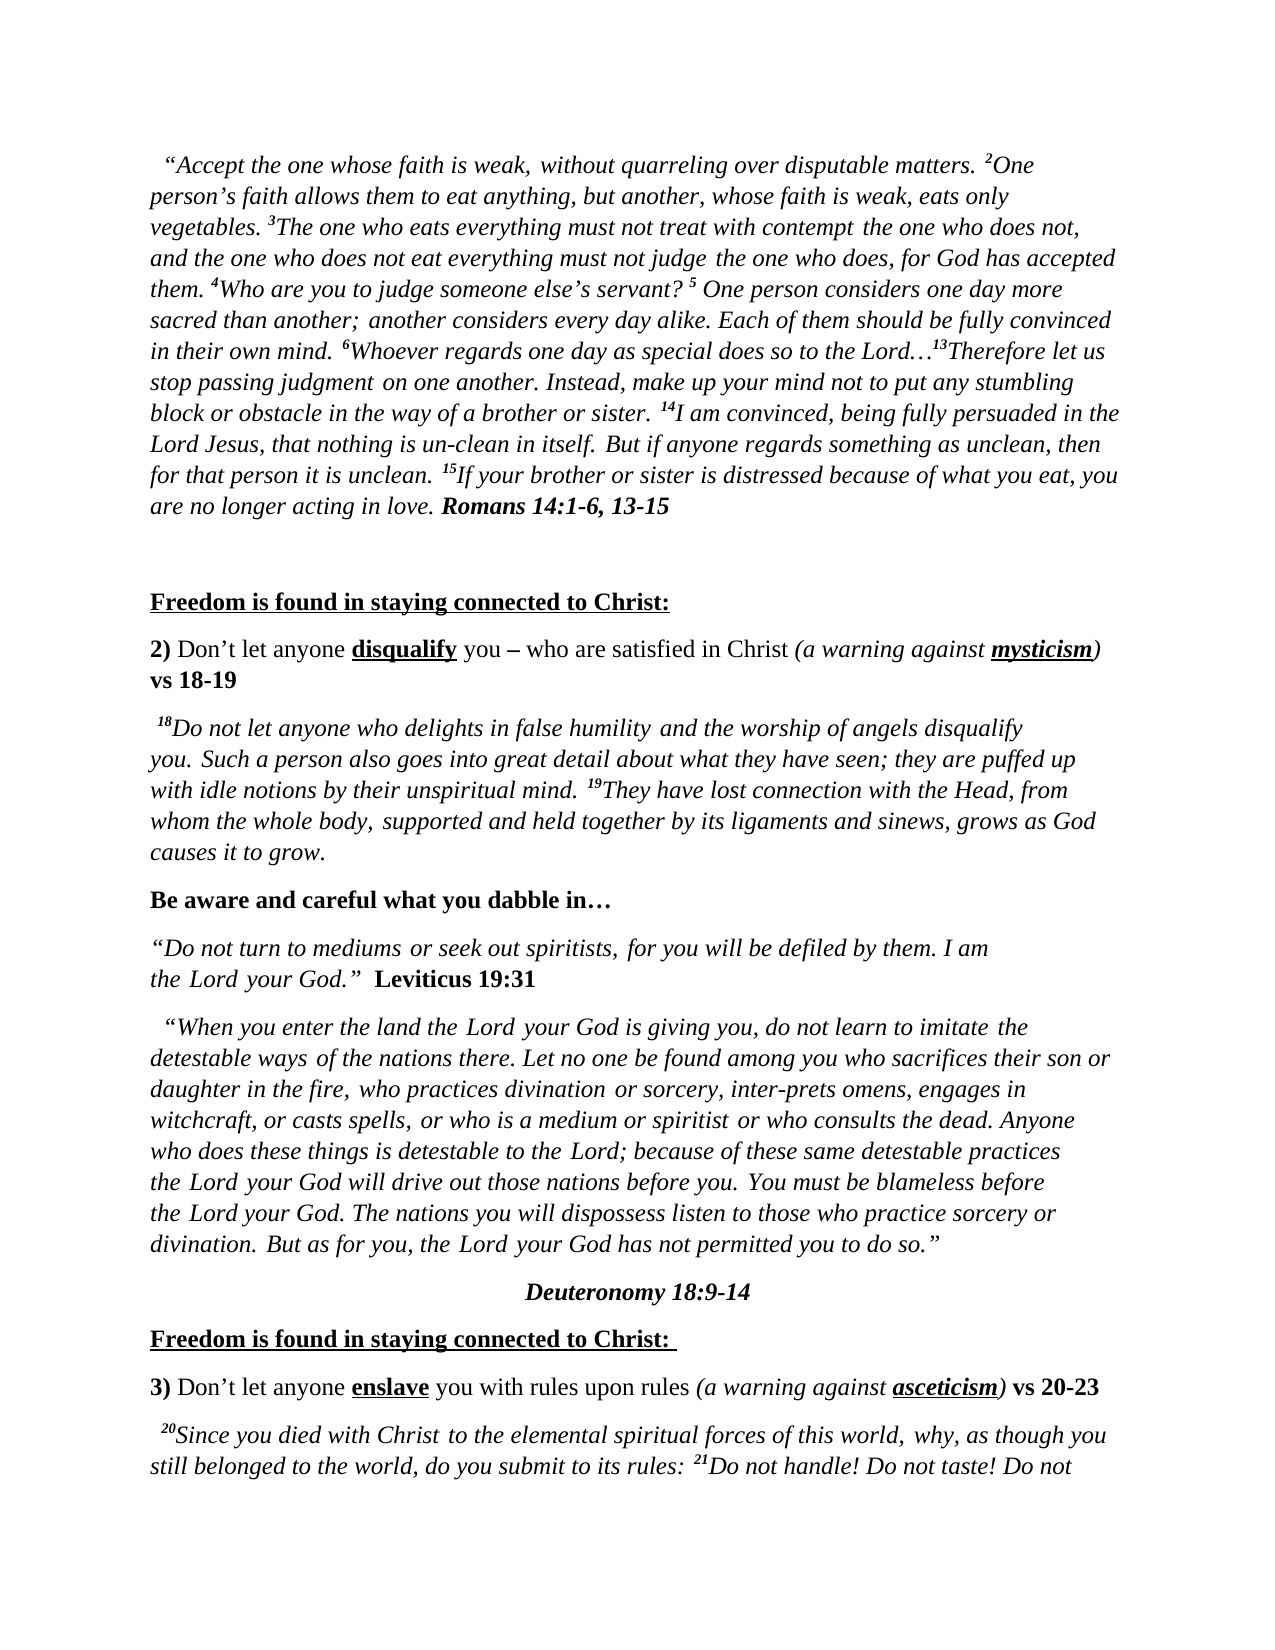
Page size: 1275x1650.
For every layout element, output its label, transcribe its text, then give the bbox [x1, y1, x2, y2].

text 2) Don’t let anyone disqualify you – who are satisfied in Christ (a warning against mysticism) vs 18-19 [150, 634, 1125, 694]
text Freedom is found in staying connected to Christ: [150, 1324, 1125, 1353]
text “When you enter the land the Lord your God is giving you, do not learn to imitate the detestable ways of the nations there. Let no one be found among you who sacrifices their son or daughter in the fire, who practices divination or sorcery, inter-prets omens, engages in witchcraft, or casts spells, or who is a medium or spiritist or who consults the dead. Anyone who does these things is detestable to the Lord; because of these same detestable practices the Lord your God will drive out those nations before you. You must be blameless before the Lord your God. The nations you will dispossess listen to those who practice sorcery or divination. But as for you, the Lord your God has not permitted you to do so.” [150, 1012, 1125, 1258]
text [150, 1420, 1125, 1479]
text Freedom is found in staying connected to Christ: [150, 587, 1125, 616]
text “Do not turn to mediums or seek out spiritists, for you will be defiled by them. I am the Lord your God.” Leviticus 19:31 [150, 933, 1125, 993]
text 18Do not let anyone who delights in false humility and the worship of angels disqualify you. Such a person also goes into great detail about what they have seen; they are puffed up with idle notions by their unspiritual mind. 19They have lost connection with the Head, from whom the whole body, supported and held together by its ligaments and sinews, grows as God causes it to grow. [150, 713, 1125, 866]
text 3) Don’t let anyone enslave you with rules upon rules (a warning against asceticism) vs 20-23 [150, 1372, 1125, 1401]
text Be aware and careful what you dabble in… [150, 885, 1125, 914]
text “Accept the one whose faith is weak, without quarreling over disputable matters. 2One person’s faith allows them to eat anything, but another, whose faith is weak, eats only vegetables. 3The one who eats everything must not treat with contempt the one who does not, and the one who does not eat everything must not judge the one who does, for God has accepted them. 4Who are you to judge someone else’s servant? 5 One person considers one day more sacred than another; another considers every day alike. Each of them should be fully convinced in their own mind. 6Whoever regards one day as special does so to the Lord…13Therefore let us stop passing judgment on one another. Instead, make up your mind not to put any stumbling block or obstacle in the way of a brother or sister. 14I am convinced, being fully persuaded in the Lord Jesus, that nothing is un-clean in itself. But if anyone regards something as unclean, then for that person it is unclean. 15If your brother or sister is distressed because of what you eat, you are no longer acting in love. Romans 14:1-6, 13-15 [150, 150, 1125, 520]
text Deuteronomy 18:9-14 [150, 1277, 1125, 1305]
